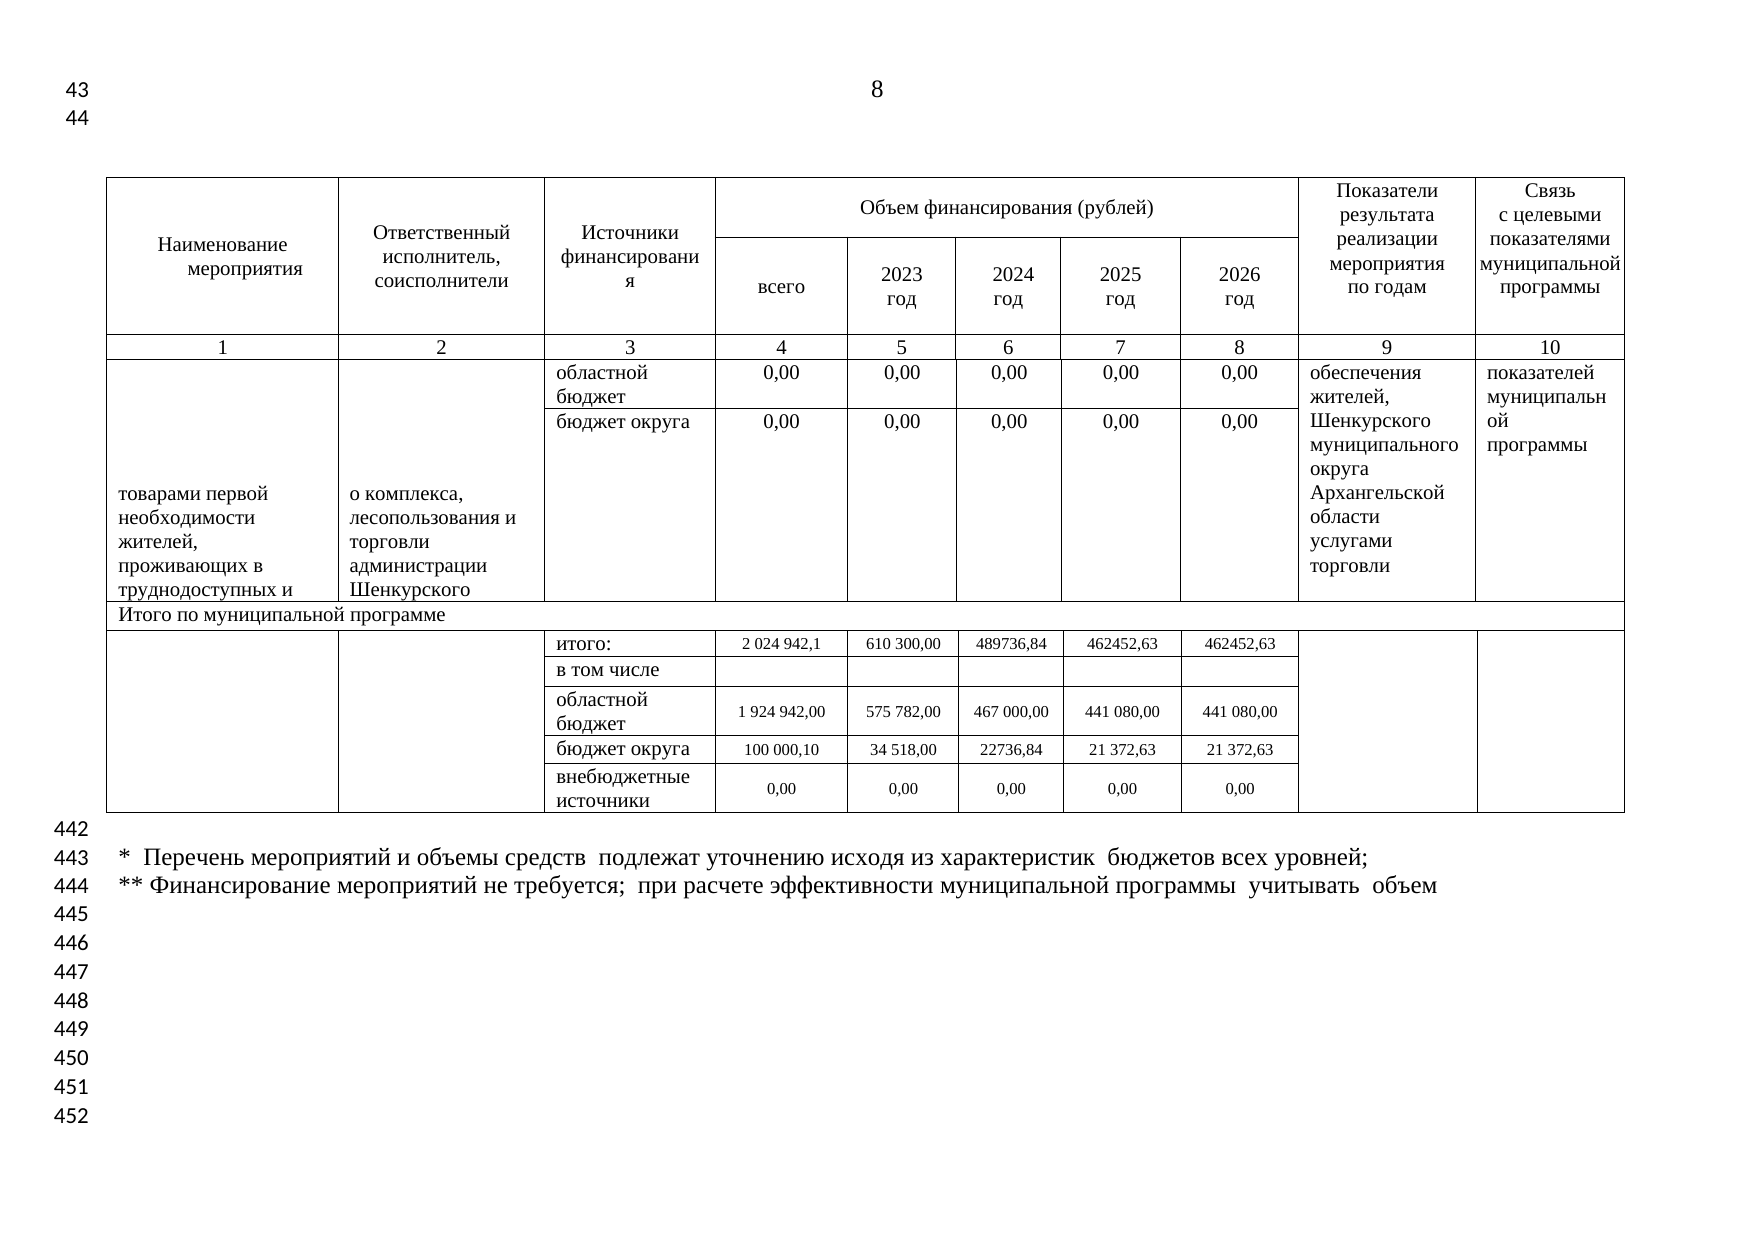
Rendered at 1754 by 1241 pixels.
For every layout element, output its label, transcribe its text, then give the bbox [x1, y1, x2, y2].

table_cell итого: [545, 631, 715, 656]
table_cell 0,00 [959, 764, 1063, 812]
table_cell [107, 631, 338, 812]
table_cell 10 [1476, 335, 1624, 359]
table_cell 462452,63 [1182, 631, 1298, 656]
table_cell 1 [107, 335, 338, 359]
table_cell 0,00 [848, 764, 958, 812]
table_cell 3 [545, 335, 715, 359]
table_cell всего [716, 238, 847, 334]
table_cell 2023 год [848, 238, 955, 334]
table_cell [716, 657, 847, 686]
table_cell бюджет округа [545, 409, 715, 601]
table_cell 34 518,00 [848, 736, 958, 763]
table_cell бюджет округа [545, 736, 715, 763]
table_cell 4 [716, 335, 847, 359]
table_cell 2 [339, 335, 544, 359]
text * Перечень мероприятий и объемы средств подлежат уточнению исходя из характеристик бюджетов всех уровней; [118, 842, 1636, 871]
table_header Наименование мероприятия [107, 178, 338, 334]
table_cell в том числе [545, 657, 715, 686]
table_cell 0,00 [1181, 360, 1298, 408]
table_cell внебюджетные источники [545, 764, 715, 812]
table_cell 1 924 942,00 [716, 687, 847, 735]
table_cell 441 080,00 [1182, 687, 1298, 735]
table_cell 575 782,00 [848, 687, 958, 735]
table_cell 0,00 [1182, 764, 1298, 812]
table_cell областной бюджет [545, 360, 715, 408]
table_cell 610 300,00 [848, 631, 958, 656]
table_cell [959, 657, 1063, 686]
table_cell 0,00 [957, 409, 1061, 601]
table_cell 6 [956, 335, 1060, 359]
table_cell 7 [1061, 335, 1180, 359]
table_cell [1299, 631, 1477, 812]
table_cell 0,00 [957, 360, 1061, 408]
table_cell 2024 год [956, 238, 1060, 334]
table_cell 0,00 [1064, 764, 1181, 812]
table_cell 0,00 [1062, 360, 1180, 408]
table_header Источники финансирования [545, 178, 715, 334]
table_cell 2 024 942,1 [716, 631, 847, 656]
table_cell областной бюджет [545, 687, 715, 735]
table_cell [848, 657, 958, 686]
table_cell 21 372,63 [1182, 736, 1298, 763]
table_cell [1478, 631, 1624, 812]
table_cell 2025 год [1061, 238, 1180, 334]
table_cell [1064, 657, 1181, 686]
table_cell 8 [1181, 335, 1298, 359]
table_cell 441 080,00 [1064, 687, 1181, 735]
table_cell [1182, 657, 1298, 686]
table_cell 2026 год [1181, 238, 1298, 334]
table_cell Итого по муниципальной программе [107, 602, 1624, 630]
table_cell 0,00 [848, 360, 956, 408]
table_cell 21 372,63 [1064, 736, 1181, 763]
table_header Связь с целевыми показателями муниципальной программы [1476, 178, 1624, 334]
table_cell 467 000,00 [959, 687, 1063, 735]
table_cell 0,00 [716, 360, 847, 408]
table_cell [339, 631, 544, 812]
table_cell 0,00 [716, 764, 847, 812]
table_cell 5 [848, 335, 955, 359]
table_header Ответственный исполнитель, соисполнители [339, 178, 544, 334]
table_header Показатели результата реализации мероприятия по годам [1299, 178, 1475, 334]
table_cell 462452,63 [1064, 631, 1181, 656]
text ** Финансирование мероприятий не требуется; при расчете эффективности муниципальной программы учитывать объем [118, 871, 1636, 899]
table_cell 0,00 [716, 409, 847, 601]
table_cell 22736,84 [959, 736, 1063, 763]
table_cell 489736,84 [959, 631, 1063, 656]
table_cell 9 [1299, 335, 1475, 359]
table_cell 100 000,10 [716, 736, 847, 763]
table_cell 0,00 [848, 409, 956, 601]
table_cell 0,00 [1062, 409, 1180, 601]
table_header Объем финансирования (рублей) [716, 178, 1298, 237]
table_cell 0,00 [1181, 409, 1298, 601]
